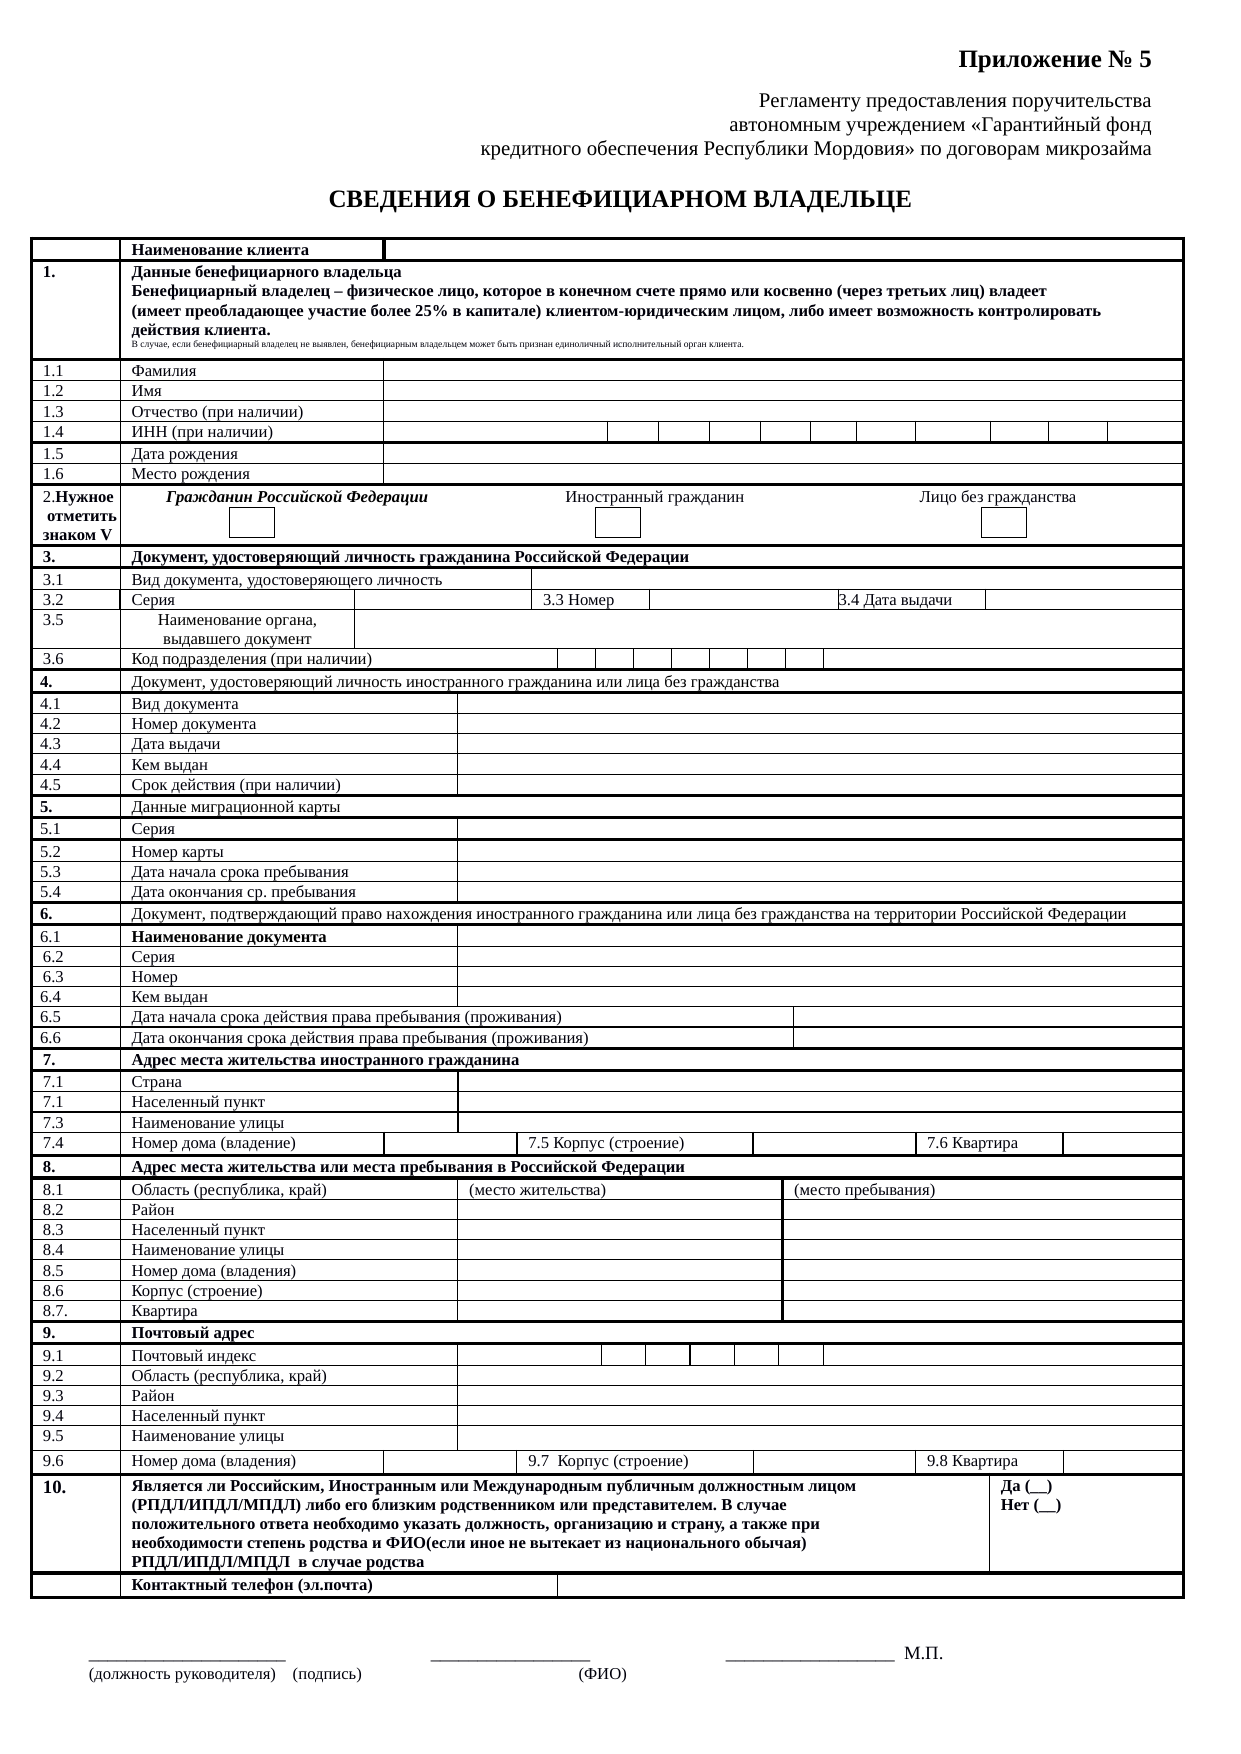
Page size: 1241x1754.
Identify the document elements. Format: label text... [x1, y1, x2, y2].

table_cell Дата начала срока действия права пребывания (проживания) [121, 1007, 793, 1026]
table_cell 1. [33, 262, 119, 358]
table_header [33, 240, 119, 259]
table_cell Лицо без гражданства [853, 486, 1143, 544]
table_cell [458, 1200, 781, 1219]
table_cell [1143, 486, 1182, 544]
table_cell Район [121, 1200, 457, 1219]
table_cell 7.4 [33, 1133, 120, 1154]
table_header Наименование клиента [121, 240, 382, 259]
table_cell Место рождения [121, 464, 383, 483]
table_cell [659, 422, 709, 441]
table_cell 1.6 [33, 464, 120, 483]
text СВЕДЕНИЯ О БЕНЕФИЦИАРНОМ ВЛАДЕЛЬЦЕ [89, 184, 1152, 212]
table_cell Вид документа, удостоверяющего личность [121, 569, 531, 588]
table_cell [458, 754, 1182, 773]
table_cell 9.4 [33, 1406, 120, 1425]
table_cell [459, 1072, 1182, 1091]
table_cell Почтовый индекс [121, 1345, 457, 1364]
table_cell [355, 610, 1182, 648]
table_cell 3.4 Дата выдачи [839, 590, 985, 609]
table_cell Населенный пункт [121, 1220, 457, 1239]
table_cell [558, 1575, 1182, 1596]
table_cell 8.3 [33, 1220, 120, 1239]
table_cell Дата окончания срока действия права пребывания (проживания) [121, 1028, 793, 1047]
table_cell 2.Нужное отметить знаком V [33, 486, 120, 544]
table_cell 7. [33, 1050, 120, 1069]
table_cell 9.2 [33, 1366, 120, 1385]
table_cell [458, 841, 1182, 861]
table_cell [458, 1426, 1182, 1450]
table_cell Страна [121, 1072, 457, 1091]
table_cell [384, 361, 1182, 380]
table_cell ИНН (при наличии) [121, 422, 383, 441]
text Приложение № 5 [177, 44, 1152, 73]
table_cell Номер [121, 967, 457, 986]
table_cell Серия [121, 590, 354, 609]
table_cell 9.7 Корпус (строение) [517, 1451, 753, 1472]
table_cell [384, 381, 1182, 400]
table_cell [458, 1260, 781, 1279]
table_cell Контактный телефон (эл.почта) [121, 1575, 557, 1596]
table_cell [458, 1406, 1182, 1425]
table_cell [784, 1301, 1182, 1320]
table_cell Кем выдан [121, 987, 457, 1006]
table_cell 6.4 [33, 987, 120, 1006]
table_cell 9.6 [33, 1451, 120, 1472]
table_cell [458, 1220, 781, 1239]
table_cell Документ, удостоверяющий личность иностранного гражданина или лица без гражданства [121, 671, 1182, 691]
table_cell [458, 1386, 1182, 1405]
table_cell Кем выдан [121, 754, 457, 773]
table_cell Серия [121, 819, 457, 838]
text кредитного обеспечения Республики Мордовия» по договорам микрозайма [89, 136, 1152, 160]
table_cell Корпус (строение) [121, 1281, 457, 1300]
text Регламенту предоставления поручительства [89, 87, 1152, 112]
table_cell [811, 422, 856, 441]
table_cell [458, 862, 1182, 881]
table_cell 8.1 [33, 1180, 120, 1199]
table_cell [458, 1301, 781, 1320]
table_cell [458, 819, 1182, 838]
table_cell [458, 947, 1182, 966]
table_cell [384, 422, 607, 441]
table_cell 6.2 [33, 947, 120, 966]
table_cell Наименование документа [121, 926, 457, 946]
table_cell 1.4 [33, 422, 120, 441]
table_cell Да (__) Нет (__) [990, 1476, 1182, 1571]
table_cell 4.1 [33, 694, 120, 713]
table_cell Наименование улицы [121, 1240, 457, 1259]
table_cell Дата выдачи [121, 734, 457, 753]
table_cell 3.5 [33, 610, 120, 648]
table_cell 8.6 [33, 1281, 120, 1300]
table_cell [458, 1345, 601, 1364]
table_cell Дата окончания ср. пребывания [121, 882, 457, 901]
table_cell 1.3 [33, 401, 120, 421]
table_cell [650, 590, 838, 609]
table_cell 4. [33, 671, 120, 691]
table_cell 5.2 [33, 841, 120, 861]
table_cell 8.4 [33, 1240, 120, 1259]
table_cell 1.1 [33, 361, 120, 380]
table_cell [458, 987, 1182, 1006]
table_cell 3. [33, 547, 120, 566]
table_cell [458, 1240, 781, 1259]
table_cell [784, 1281, 1182, 1300]
table_cell Срок действия (при наличии) [121, 775, 457, 794]
table_cell [608, 422, 658, 441]
table_cell [691, 1345, 734, 1364]
table_cell [748, 649, 785, 668]
table_cell 7.5 Корпус (строение) [518, 1133, 752, 1154]
table_cell [459, 1113, 1182, 1132]
table_cell Является ли Российским, Иностранным или Международным публичным должностным лицом (РПДЛ/ИПДЛ/МПДЛ) либо его близким родственником или представителем. В случае положительного ответа необходимо указать должность, организацию и страну, а также при необходимости степень родства и ФИО(если иное не вытекает из национального обычая) РПДЛ/ИПДЛ/МПДЛ в случае родства [121, 1476, 989, 1571]
table_cell 1.2 [33, 381, 120, 400]
table_cell Наименование органа, выдавшего документ [121, 610, 354, 648]
table_cell Наименование улицы [121, 1113, 457, 1132]
table_cell [458, 926, 1182, 946]
table_cell Адрес места жительства иностранного гражданина [121, 1050, 1182, 1069]
table_cell Дата рождения [121, 444, 383, 463]
table_cell Адрес места жительства или места пребывания в Российской Федерации [121, 1157, 1182, 1176]
table_cell 4.4 [33, 754, 120, 773]
table_cell [1108, 422, 1182, 441]
table_cell 6.3 [33, 967, 120, 986]
table_cell 4.3 [33, 734, 120, 753]
table_cell Дата начала срока пребывания [121, 862, 457, 881]
table_cell [786, 649, 823, 668]
table_cell Серия [121, 947, 457, 966]
table_cell [735, 1345, 778, 1364]
table_cell [672, 649, 709, 668]
table_cell 7.1 [33, 1072, 120, 1091]
table_cell Фамилия [121, 361, 383, 380]
table_cell Квартира [121, 1301, 457, 1320]
table_cell Гражданин Российской Федерации [121, 486, 474, 544]
table_cell Почтовый адрес [121, 1323, 1182, 1342]
table_cell Населенный пункт [121, 1406, 457, 1425]
table_cell [784, 1260, 1182, 1279]
table_cell [824, 1345, 1182, 1364]
table_cell Номер дома (владение) [121, 1133, 383, 1154]
table_cell [857, 422, 915, 441]
table_cell 7.3 [33, 1113, 120, 1132]
table_cell [458, 882, 1182, 901]
table_cell 8.2 [33, 1200, 120, 1219]
table_cell [384, 401, 1182, 421]
table_cell [532, 569, 1182, 588]
table_cell [596, 649, 633, 668]
table_cell 4.5 [33, 775, 120, 794]
table_cell Населенный пункт [121, 1092, 457, 1111]
table_cell [916, 422, 990, 441]
table_cell [384, 444, 1182, 463]
table_cell Область (республика, край) [121, 1366, 457, 1385]
text автономным учреждением «Гарантийный фонд [89, 112, 1152, 136]
table_cell [1049, 422, 1107, 441]
table_cell Район [121, 1386, 457, 1405]
table_cell 3.1 [33, 569, 120, 588]
table_cell Номер дома (владения) [121, 1451, 383, 1472]
table_cell Код подразделения (при наличии) [121, 649, 557, 668]
table_cell 6.6 [33, 1028, 120, 1047]
table_cell 7.6 Квартира [917, 1133, 1062, 1154]
table_cell [458, 1281, 781, 1300]
table_header [386, 240, 1182, 259]
table_cell [779, 1345, 823, 1364]
table_cell Документ, удостоверяющий личность гражданина Российской Федерации [121, 547, 1182, 566]
table_cell 5.3 [33, 862, 120, 881]
table_cell [458, 775, 1182, 794]
table_cell 9. [33, 1323, 120, 1342]
table_cell [458, 1366, 1182, 1385]
text (должность руководителя) (подпись) (ФИО) [89, 1664, 1152, 1683]
table_cell 10. [33, 1476, 120, 1571]
table_cell [558, 649, 595, 668]
table_cell [385, 1133, 516, 1154]
table_cell 6.1 [33, 926, 120, 946]
table_cell [634, 649, 671, 668]
table_cell 9.8 Квартира [916, 1451, 1063, 1472]
table_cell [710, 422, 760, 441]
table_cell 9.3 [33, 1386, 120, 1405]
table_cell (место жительства) [458, 1180, 781, 1199]
table_cell Область (республика, край) [121, 1180, 457, 1199]
table_cell 8.5 [33, 1260, 120, 1279]
table_cell 6.5 [33, 1007, 120, 1026]
table_cell Иностранный гражданин [474, 486, 853, 544]
table_cell [33, 1575, 120, 1596]
table_cell [761, 422, 810, 441]
table_cell [784, 1200, 1182, 1219]
table_cell Вид документа [121, 694, 457, 713]
table_cell 5. [33, 797, 120, 816]
table_cell [754, 1133, 915, 1154]
table_cell 4.2 [33, 714, 120, 733]
table_cell 3.6 [33, 649, 120, 668]
table_cell 3.2 [33, 590, 119, 609]
table_cell [991, 422, 1048, 441]
table_cell 8. [33, 1157, 120, 1176]
table_cell [1064, 1133, 1182, 1154]
table_cell 3.3 Номер [532, 590, 649, 609]
table_cell Отчество (при наличии) [121, 401, 383, 421]
table_cell 5.4 [33, 882, 120, 901]
table_cell Номер документа [121, 714, 457, 733]
table_cell [784, 1240, 1182, 1259]
table_cell [784, 1220, 1182, 1239]
table_cell [355, 590, 531, 609]
table_cell [384, 464, 1182, 483]
table_cell 9.5 [33, 1426, 120, 1450]
table_cell [824, 649, 1182, 668]
table_cell [1064, 1451, 1182, 1472]
table_cell [458, 734, 1182, 753]
text _____________________ _________________ __________________ М.П. [89, 1642, 1152, 1664]
table_cell Номер карты [121, 841, 457, 861]
table_cell [986, 590, 1182, 609]
table_cell [794, 1028, 1182, 1047]
table_cell [459, 1092, 1182, 1111]
table_cell 6. [33, 904, 120, 923]
table_cell Данные бенефициарного владельца Бенефициарный владелец – физическое лицо, которое в конечном счете прямо или косвенно (через третьих лиц) владеет (имеет преобладающее участие более 25% в капитале) клиентом-юридическим лицом, либо имеет возможность контролировать действия клиента. В случае, если бенефициарный владелец не выявлен, бенефициарным владельцем может быть признан единоличный исполнительный орган клиента. [121, 262, 1182, 358]
table_cell [646, 1345, 689, 1364]
table_cell Наименование улицы [121, 1426, 457, 1450]
table_cell Имя [121, 381, 383, 400]
table_cell [754, 1451, 915, 1472]
table_cell 1.5 [33, 444, 120, 463]
table_cell Номер дома (владения) [121, 1260, 457, 1279]
table_cell (место пребывания) [784, 1180, 1182, 1199]
table_cell 9.1 [33, 1345, 120, 1364]
table_cell [384, 1451, 516, 1472]
table_cell 5.1 [33, 819, 120, 838]
table_cell [458, 714, 1182, 733]
table_cell [710, 649, 747, 668]
table_cell [602, 1345, 645, 1364]
table_cell 8.7. [33, 1301, 120, 1320]
table_cell [458, 967, 1182, 986]
table_cell Данные миграционной карты [121, 797, 1182, 816]
table_cell 7.1 [33, 1092, 120, 1111]
table_cell [794, 1007, 1182, 1026]
table_cell Документ, подтверждающий право нахождения иностранного гражданина или лица без гражданства на территории Российской Федерации [121, 904, 1182, 923]
table_cell [458, 694, 1182, 713]
